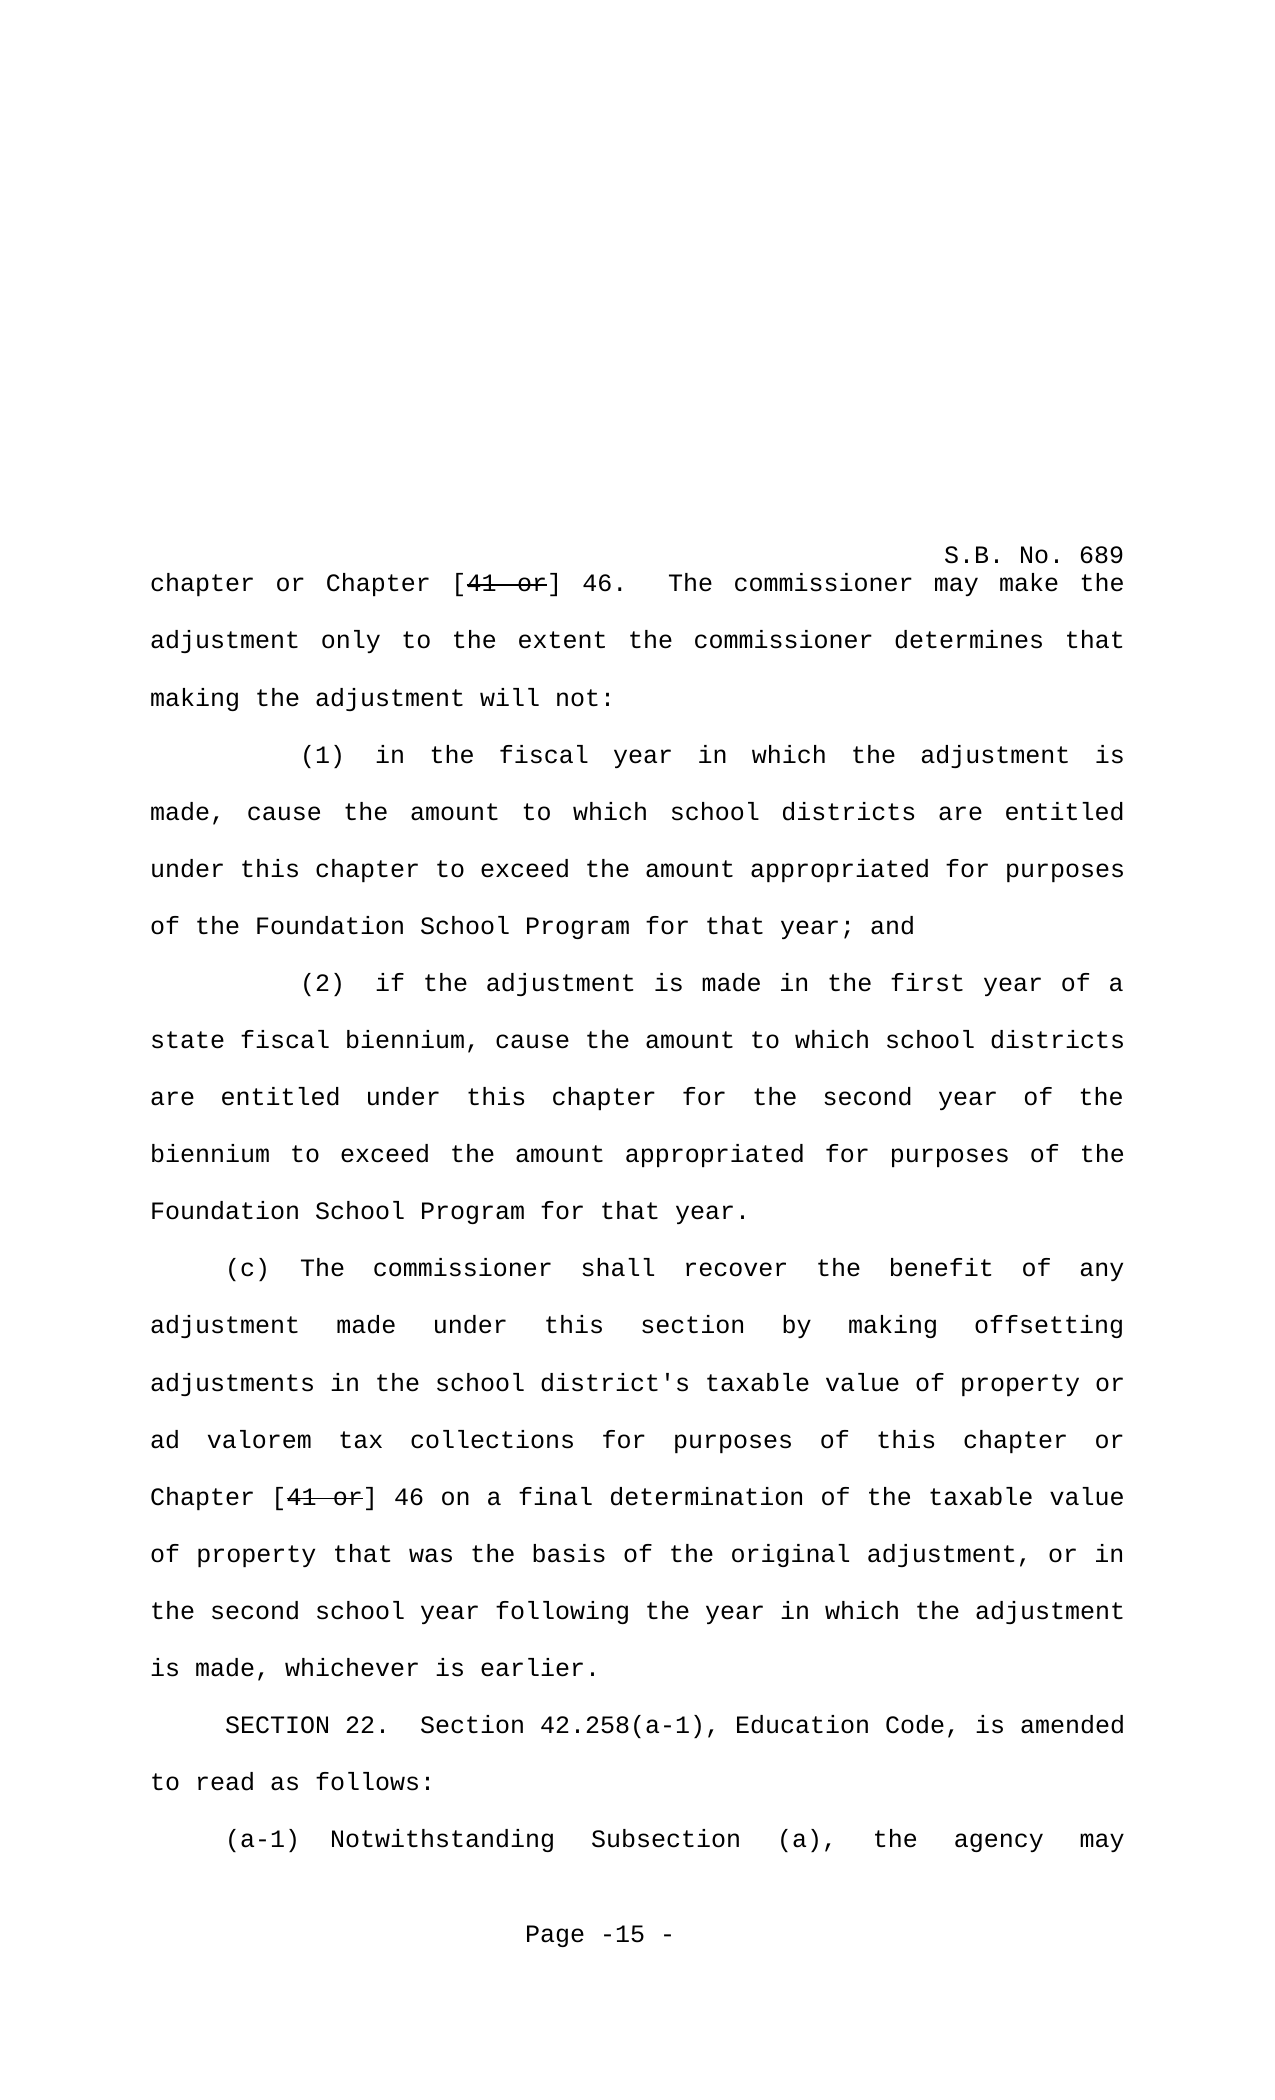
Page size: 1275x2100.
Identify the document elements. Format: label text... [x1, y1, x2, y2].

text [150, 571, 1125, 713]
text (1) in the fiscal year in which the adjustment is made, cause the amount to which school districts are entitled under this chapter to exceed the amount appropriated for purposes of the Foundation School Program for that year; and [150, 742, 1125, 942]
text SECTION 22. Section 42.258(a-1), Education Code, is amended to read as follows: [150, 1712, 1125, 1798]
text (c) The commissioner shall recover the benefit of any adjustment made under this section by making offsetting adjustments in the school district's taxable value of property or ad valorem tax collections for purposes of this chapter or Chapter [41 or] 46 on a final determination of the taxable value of property that was the basis of the original adjustment, or in the second school year following the year in which the adjustment is made, whichever is earlier. [150, 1256, 1125, 1684]
text (2) if the adjustment is made in the first year of a state fiscal biennium, cause the amount to which school districts are entitled under this chapter for the second year of the biennium to exceed the amount appropriated for purposes of the Foundation School Program for that year. [150, 970, 1125, 1227]
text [150, 1827, 1125, 1855]
